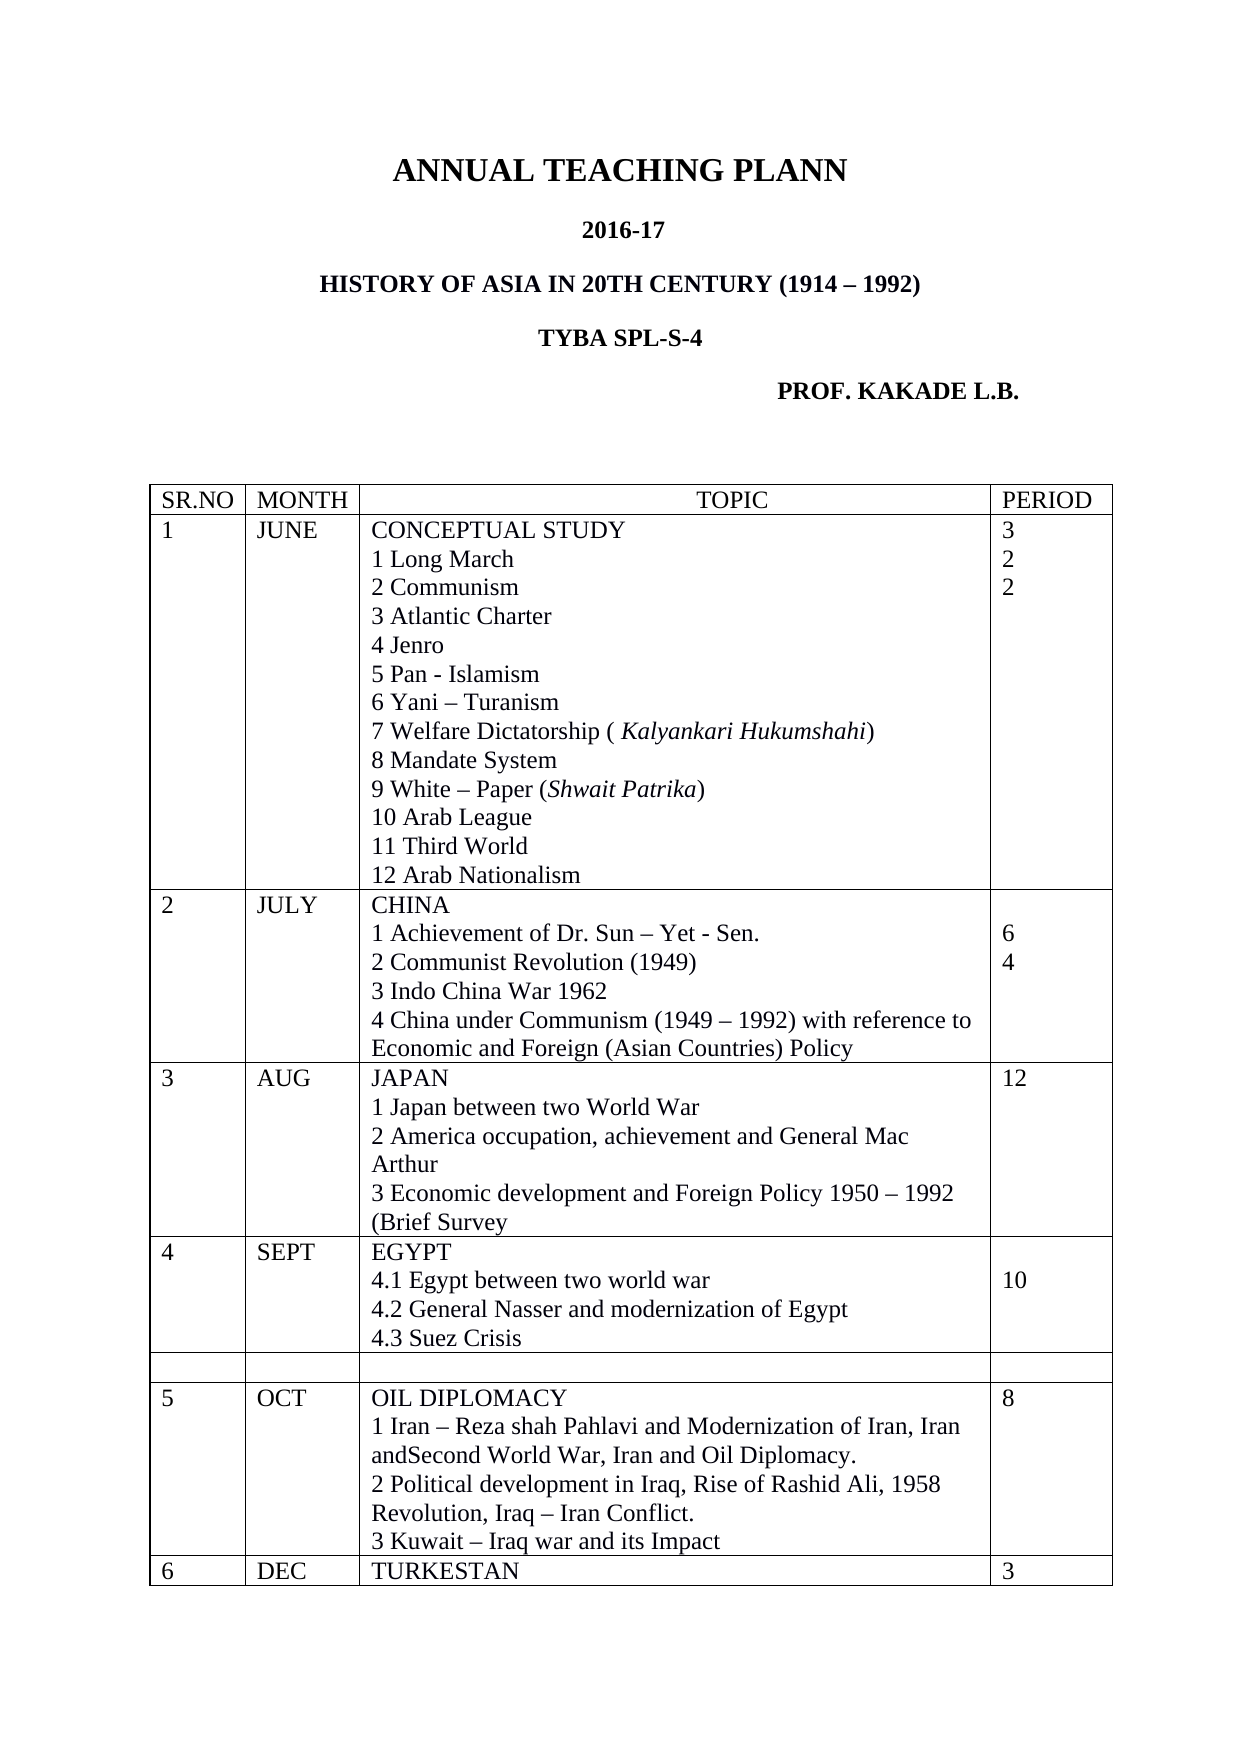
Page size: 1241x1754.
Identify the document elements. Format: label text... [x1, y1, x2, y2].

table_cell 2 [151, 890, 245, 1062]
table_header SR.NO [151, 485, 245, 514]
table_cell JULY [246, 890, 359, 1062]
table_header TOPIC [360, 485, 990, 514]
table_cell JUNE [246, 515, 359, 889]
table_cell 6 [151, 1556, 245, 1585]
table_cell 1 [151, 515, 245, 889]
table_cell [991, 1353, 1112, 1382]
text 2016-17 [150, 215, 1090, 244]
table_cell 3 2 2 [991, 515, 1112, 889]
text HISTORY OF ASIA IN 20TH CENTURY (1914 – 1992) [150, 269, 1090, 297]
table_cell [360, 1353, 990, 1382]
table_cell EGYPT 4.1 Egypt between two world war 4.2 General Nasser and modernization of Egypt 4.3 Suez Crisis [360, 1237, 990, 1352]
text ANNUAL TEACHING PLANN [150, 150, 1090, 188]
table_cell 10 [991, 1237, 1112, 1352]
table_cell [360, 1556, 990, 1585]
table_cell 3 [151, 1063, 245, 1236]
table_cell 12 [991, 1063, 1112, 1236]
table_cell OCT [246, 1383, 359, 1555]
table_cell 4 [151, 1237, 245, 1352]
table_cell AUG [246, 1063, 359, 1236]
table_cell [151, 1353, 245, 1382]
table_cell CONCEPTUAL STUDY 1 Long March 2 Communism 3 Atlantic Charter 4 Jenro 5 Pan - Islamism 6 Yani – Turanism 7 Welfare Dictatorship ( Kalyankari Hukumshahi) 8 Mandate System 9 White – Paper (Shwait Patrika) 10 Arab League 11 Third World 12 Arab Nationalism [360, 515, 990, 889]
table_cell 3 3 4 [991, 1556, 1112, 1585]
table_header PERIOD [991, 485, 1112, 514]
table_cell DEC [246, 1556, 359, 1585]
table_cell SEPT [246, 1237, 359, 1352]
text PROF. KAKADE L.B. [150, 376, 1090, 405]
table_cell [246, 1353, 359, 1382]
table_cell CHINA 1 Achievement of Dr. Sun – Yet - Sen. 2 Communist Revolution (1949) 3 Indo China War 1962 4 China under Communism (1949 – 1992) with reference to Economic and Foreign (Asian Countries) Policy [360, 890, 990, 1062]
table_cell 5 [151, 1383, 245, 1555]
table_cell OIL DIPLOMACY 1 Iran – Reza shah Pahlavi and Modernization of Iran, Iran andSecond World War, Iran and Oil Diplomacy. 2 Political development in Iraq, Rise of Rashid Ali, 1958 Revolution, Iraq – Iran Conflict. 3 Kuwait – Iraq war and its Impact [360, 1383, 990, 1555]
table_cell JAPAN 1 Japan between two World War 2 America occupation, achievement and General Mac Arthur 3 Economic development and Foreign Policy 1950 – 1992 (Brief Survey [360, 1063, 990, 1236]
table_header MONTH [246, 485, 359, 514]
table_cell 8 [991, 1383, 1112, 1555]
table_cell 6 4 [991, 890, 1112, 1062]
text TYBA SPL-S-4 [150, 323, 1090, 351]
